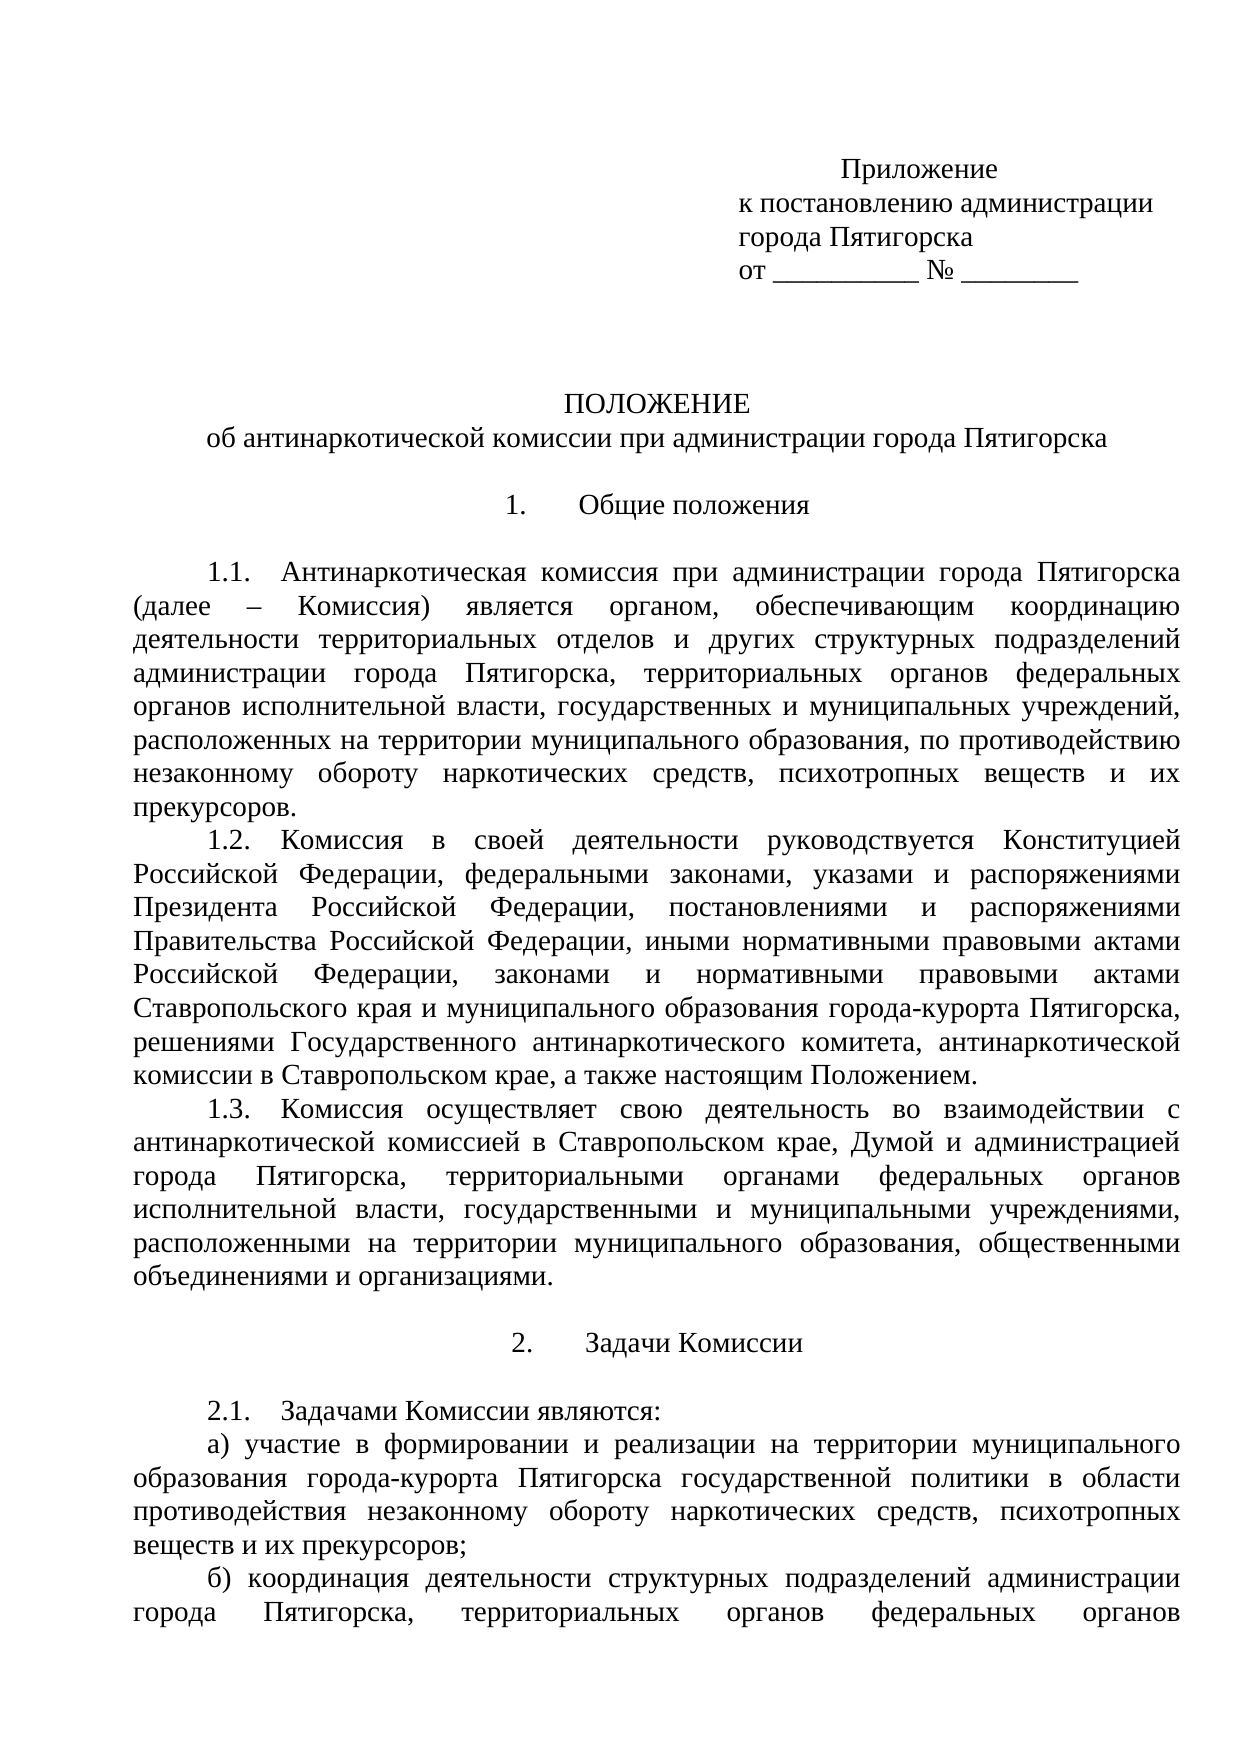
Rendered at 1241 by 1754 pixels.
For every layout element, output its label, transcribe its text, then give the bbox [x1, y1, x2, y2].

text к постановлению администрации [738, 185, 1181, 219]
list Общие положения [133, 487, 1181, 521]
list Комиссия осуществляет свою деятельность во взаимодействии с антинаркотической комиссией в Ставропольском крае, Думой и администрацией города Пятигорска, территориальными органами федеральных органов исполнительной власти, государственными и муниципальными учреждениями, расположенными на территории муниципального образования, общественными объединениями и организациями. [133, 1091, 1181, 1292]
list Комиссия в своей деятельности руководствуется Конституцией Российской Федерации, федеральными законами, указами и распоряжениями Президента Российской Федерации, постановлениями и распоряжениями Правительства Российской Федерации, иными нормативными правовыми актами Российской Федерации, законами и нормативными правовыми актами Ставропольского края и муниципального образования города-курорта Пятигорска, решениями Государственного антинаркотического комитета, антинаркотической комиссии в Ставропольском крае, а также настоящим Положением. [133, 822, 1181, 1091]
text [133, 1560, 1181, 1627]
list Задачами Комиссии являются: [133, 1393, 1181, 1426]
list Антинаркотическая комиссия при администрации города Пятигорска (далее – Комиссия) является органом, обеспечивающим координацию деятельности территориальных отделов и других структурных подразделений администрации города Пятигорска, территориальных органов федеральных органов исполнительной власти, государственных и муниципальных учреждений, расположенных на территории муниципального образования, по противодействию незаконному обороту наркотических средств, психотропных веществ и их прекурсоров. [133, 554, 1181, 822]
text Приложение [738, 152, 1181, 185]
text а) участие в формировании и реализации на территории муниципального образования города-курорта Пятигорска государственной политики в области противодействия незаконному обороту наркотических средств, психотропных веществ и их прекурсоров; [133, 1426, 1181, 1560]
text от __________ № ________ [738, 252, 1181, 286]
text города Пятигорска [738, 219, 1181, 252]
text об антинаркотической комиссии при администрации города Пятигорска [133, 420, 1181, 453]
list Задачи Комиссии [133, 1326, 1181, 1359]
text ПОЛОЖЕНИЕ [133, 386, 1181, 420]
